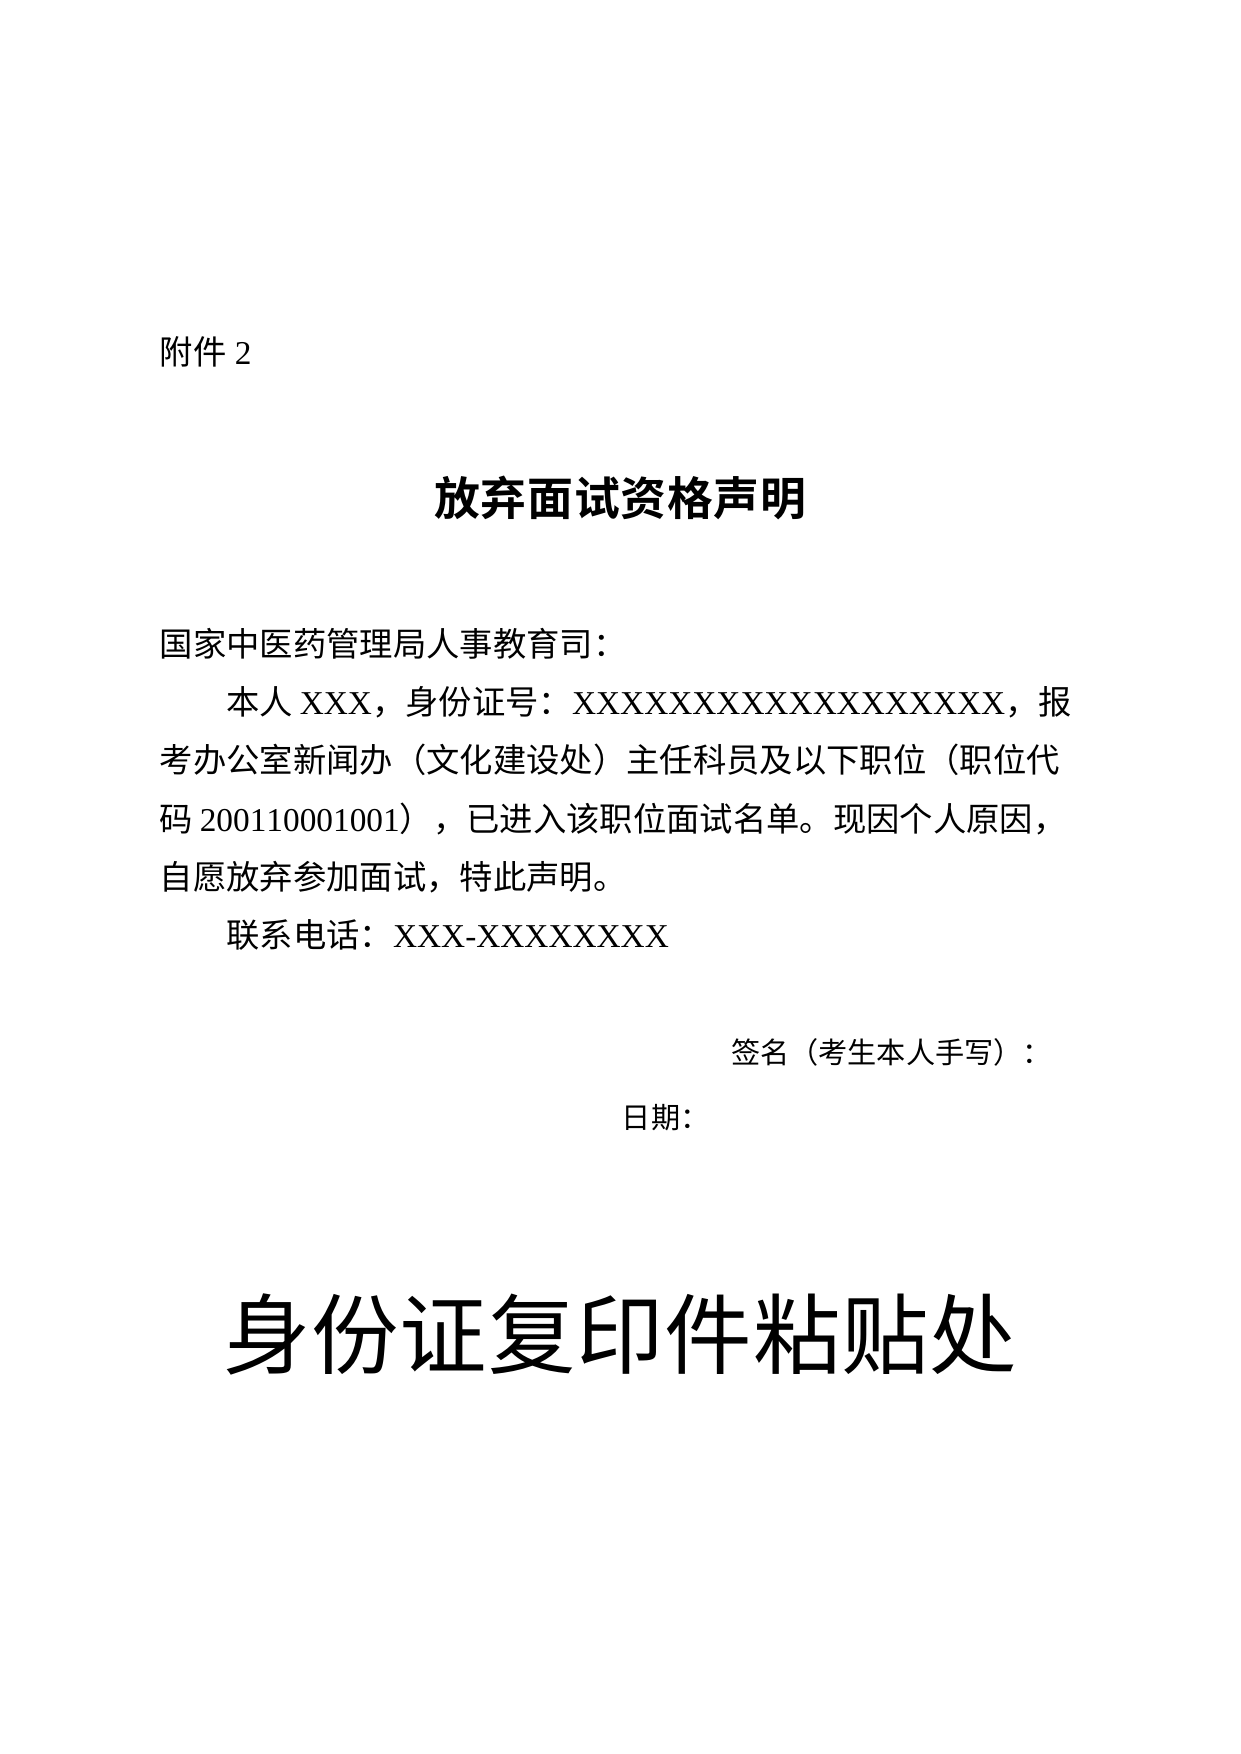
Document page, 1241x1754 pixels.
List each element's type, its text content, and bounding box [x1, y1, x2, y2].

text 国家中医药管理局人事教育司： [159, 609, 1081, 668]
text 联系电话：XXX-XXXXXXXX [159, 901, 1081, 959]
text 附件2 [159, 317, 1081, 382]
text 放弃面试资格声明 [159, 447, 1081, 544]
text 日期： [159, 1083, 1081, 1148]
text 本人XXX，身份证号：XXXXXXXXXXXXXXXXXX，报考办公室新闻办（文化建设处）主任科员及以下职位（职位代码200110001001），已进入该职位面试名单。现因个人原因，自愿放弃参加面试，特此声明。 [159, 668, 1081, 901]
text 签名（考生本人手写）： [159, 1018, 1052, 1083]
text 身份证复印件粘贴处 [159, 1264, 1081, 1394]
